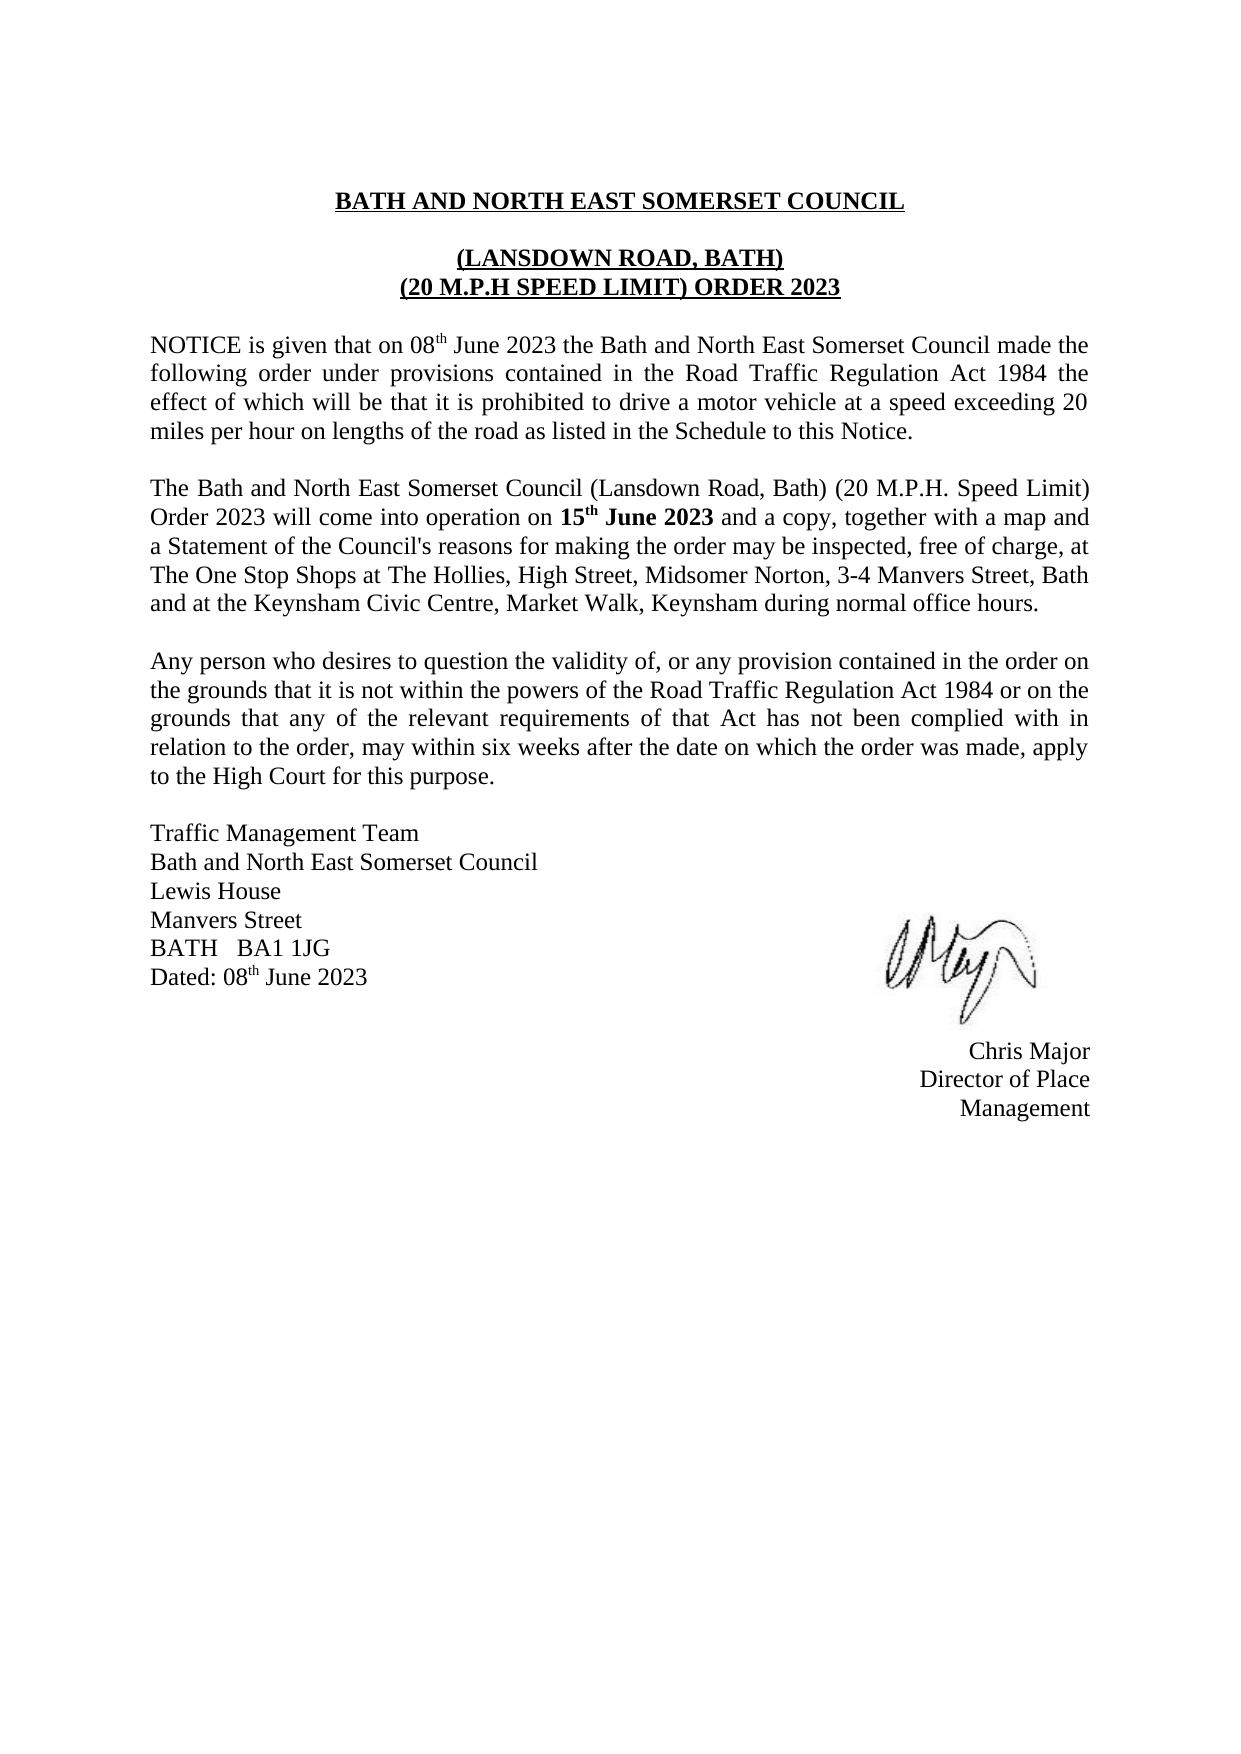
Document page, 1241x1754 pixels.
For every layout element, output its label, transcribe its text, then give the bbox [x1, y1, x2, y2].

table_cell Any person who desires to question the validity of, or any provision contained in the order on the grounds that it is not within the powers of the Road Traffic Regulation Act 1984 or on the grounds that any of the relevant requirements of that Act has not been complied with in relation to the order, may within six weeks after the date on which the order was made, apply to the High Court for this purpose. [139, 646, 1101, 790]
table_header Chris Major Director of Place Management [620, 819, 1101, 1151]
table_header Traffic Management Team Bath and North East Somerset Council Lewis House Manvers Street BATH BA1 1JG Dated: 08th June 2023 [139, 819, 620, 1151]
picture [822, 904, 1091, 1036]
table_header BATH AND NORTH EAST SOMERSET COUNCIL (LANSDOWN ROAD, BATH) (20 M.P.H SPEED LIMIT) ORDER 2023 [139, 148, 1101, 330]
table_cell NOTICE is given that on 08th June 2023 the Bath and North East Somerset Council made the following order under provisions contained in the Road Traffic Regulation Act 1984 the effect of which will be that it is prohibited to drive a motor vehicle at a speed exceeding 20 miles per hour on lengths of the road as listed in the Schedule to this Notice. [139, 330, 1101, 473]
table_cell The Bath and North East Somerset Council (Lansdown Road, Bath) (20 M.P.H. Speed Limit) Order 2023 will come into operation on 15th June 2023 and a copy, together with a map and a Statement of the Council's reasons for making the order may be inspected, free of charge, at The One Stop Shops at The Hollies, High Street, Midsomer Norton, 3-4 Manvers Street, Bath and at the Keynsham Civic Centre, Market Walk, Keynsham during normal office hours. [139, 474, 1101, 646]
